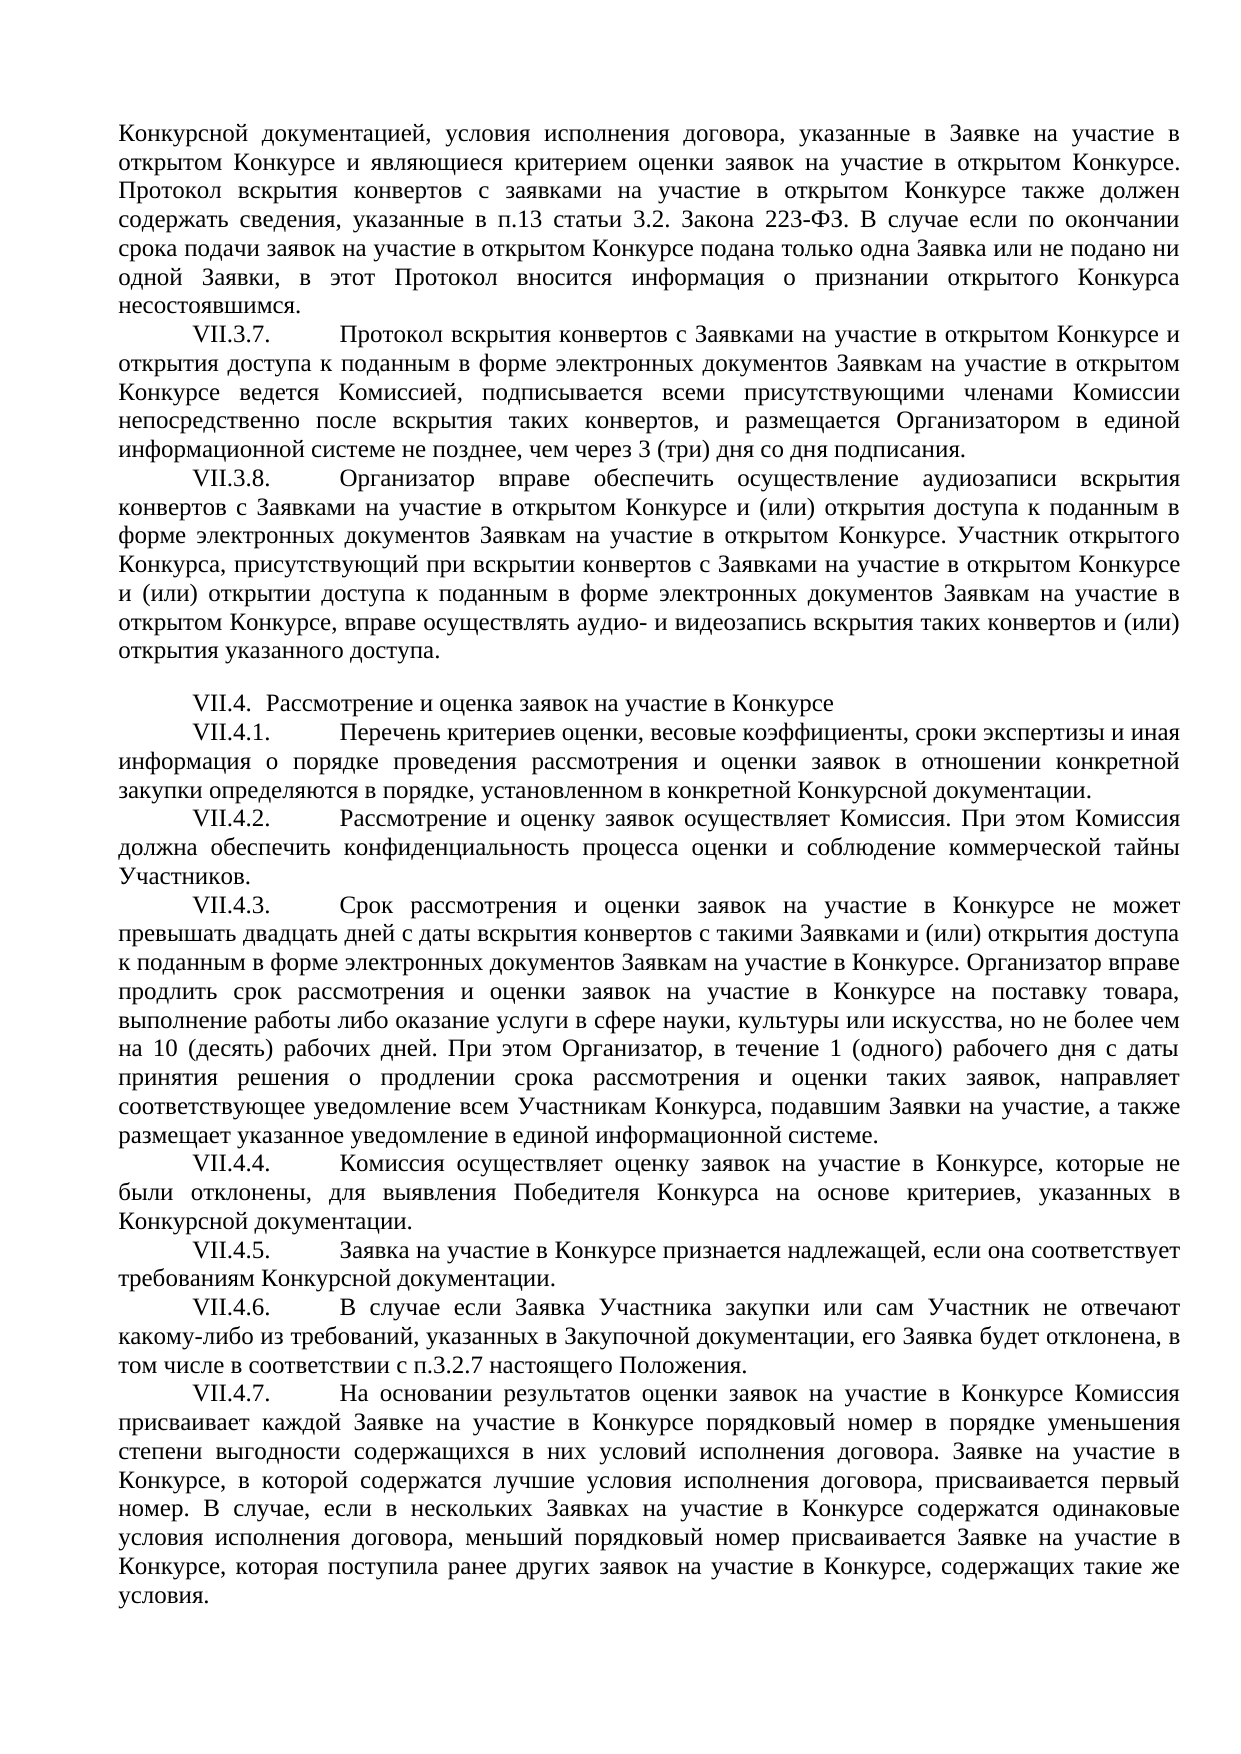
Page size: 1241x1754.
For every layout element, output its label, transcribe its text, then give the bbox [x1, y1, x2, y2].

subtitle Заявка на участие в Конкурсе признается надлежащей, если она соответствует требованиям Конкурсной документации. [118, 1235, 1181, 1292]
subtitle Комиссия осуществляет оценку заявок на участие в Конкурсе, которые не были отклонены, для выявления Победителя Конкурса на основе критериев, указанных в Конкурсной документации. [118, 1148, 1181, 1235]
subtitle На основании результатов оценки заявок на участие в Конкурсе Комиссия присваивает каждой Заявке на участие в Конкурсе порядковый номер в порядке уменьшения степени выгодности содержащихся в них условий исполнения договора. Заявке на участие в Конкурсе, в которой содержатся лучшие условия исполнения договора, присваивается первый номер. В случае, если в нескольких Заявках на участие в Конкурсе содержатся одинаковые условия исполнения договора, меньший порядковый номер присваивается Заявке на участие в Конкурсе, которая поступила ранее других заявок на участие в Конкурсе, содержащих такие же условия. [118, 1378, 1181, 1608]
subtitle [118, 118, 1181, 319]
subtitle Организатор вправе обеспечить осуществление аудиозаписи вскрытия конвертов с Заявками на участие в открытом Конкурсе и (или) открытия доступа к поданным в форме электронных документов Заявкам на участие в открытом Конкурсе. Участник открытого Конкурса, присутствующий при вскрытии конвертов с Заявками на участие в открытом Конкурсе и (или) открытии доступа к поданным в форме электронных документов Заявкам на участие в открытом Конкурсе, вправе осуществлять аудио- и видеозапись вскрытия таких конвертов и (или) открытия указанного доступа. [118, 463, 1181, 664]
subtitle В случае если Заявка Участника закупки или сам Участник не отвечают какому-либо из требований, указанных в Закупочной документации, его Заявка будет отклонена, в том числе в соответствии с п.3.2.7 настоящего Положения. [118, 1292, 1181, 1378]
subtitle Рассмотрение и оценку заявок осуществляет Комиссия. При этом Комиссия должна обеспечить конфиденциальность процесса оценки и соблюдение коммерческой тайны Участников. [118, 803, 1181, 890]
subtitle Перечень критериев оценки, весовые коэффициенты, сроки экспертизы и иная информация о порядке проведения рассмотрения и оценки заявок в отношении конкретной закупки определяются в порядке, установленном в конкретной Конкурсной документации. [118, 717, 1181, 803]
subtitle Срок рассмотрения и оценки заявок на участие в Конкурсе не может превышать двадцать дней с даты вскрытия конвертов с такими Заявками и (или) открытия доступа к поданным в форме электронных документов Заявкам на участие в Конкурсе. Организатор вправе продлить срок рассмотрения и оценки заявок на участие в Конкурсе на поставку товара, выполнение работы либо оказание услуги в сфере науки, культуры или искусства, но не более чем на 10 (десять) рабочих дней. При этом Организатор, в течение 1 (одного) рабочего дня с даты принятия решения о продлении срока рассмотрения и оценки таких заявок, направляет соответствующее уведомление всем Участникам Конкурса, подавшим Заявки на участие, а также размещает указанное уведомление в единой информационной системе. [118, 890, 1181, 1148]
subtitle Рассмотрение и оценка заявок на участие в Конкурсе [118, 688, 1181, 717]
subtitle Протокол вскрытия конвертов с Заявками на участие в открытом Конкурсе и открытия доступа к поданным в форме электронных документов Заявкам на участие в открытом Конкурсе ведется Комиссией, подписывается всеми присутствующими членами Комиссии непосредственно после вскрытия таких конвертов, и размещается Организатором в единой информационной системе не позднее, чем через 3 (три) дня со дня подписания. [118, 319, 1181, 463]
